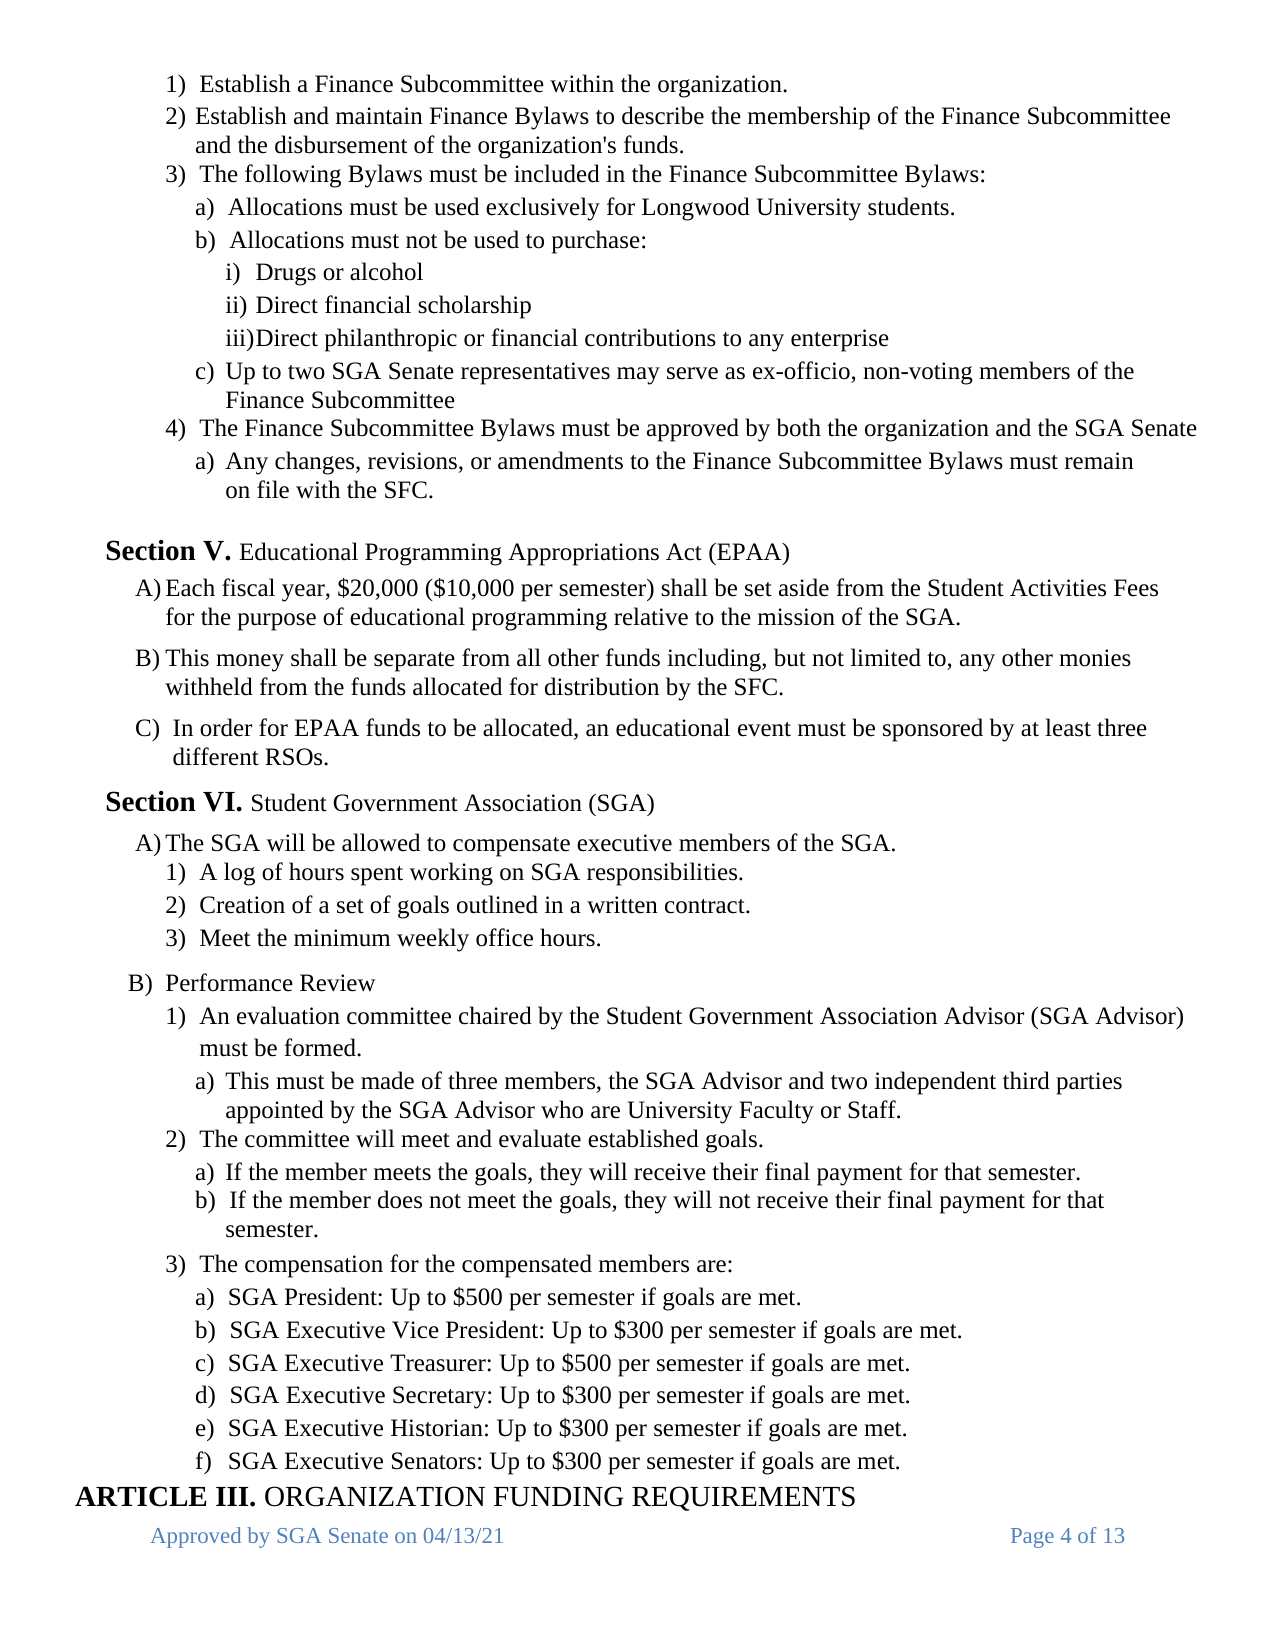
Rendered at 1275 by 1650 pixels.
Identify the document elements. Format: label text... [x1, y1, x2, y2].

list The SGA will be allowed to compensate executive members of the SGA. [135, 828, 1196, 857]
list SGA President: Up to $500 per semester if goals are met. [195, 1282, 1214, 1311]
list This money shall be separate from all other funds including, but not limited to, any other monies withheld from the funds allocated for distribution by the SFC. [135, 643, 1138, 701]
list If the member does not meet the goals, they will not receive their final payment for that semester. [195, 1186, 1192, 1243]
list A log of hours spent working on SGA responsibilities. [165, 857, 1214, 886]
list Establish and maintain Finance Bylaws to describe the membership of the Finance Subcommittee and the disbursement of the organization's funds. [165, 101, 1197, 159]
list An evaluation committee chaired by the Student Government Association Advisor (SGA Advisor) must be formed. [165, 1001, 1214, 1062]
list SGA Executive Treasurer: Up to $500 per semester if goals are met. [195, 1348, 1214, 1377]
text Section VI. Student Government Association (SGA) [105, 784, 1214, 817]
list Performance Review [128, 968, 1214, 997]
list SGA Executive Secretary: Up to $300 per semester if goals are met. [195, 1381, 1214, 1409]
list Establish a Finance Subcommittee within the organization. [165, 69, 1214, 97]
list If the member meets the goals, they will receive their final payment for that semester. [195, 1157, 1194, 1186]
list Creation of a set of goals outlined in a written contract. [165, 890, 1214, 919]
list Direct philanthropic or financial contributions to any enterprise [225, 323, 1214, 352]
text ARTICLE III. ORGANIZATION FUNDING REQUIREMENTS [75, 1479, 1214, 1512]
list SGA Executive Vice President: Up to $300 per semester if goals are met. [195, 1315, 1214, 1343]
list Allocations must be used exclusively for Longwood University students. [195, 192, 1214, 221]
list Up to two SGA Senate representatives may serve as ex-officio, non-voting members of the Finance Subcommittee [195, 356, 1161, 413]
list Allocations must not be used to purchase: [195, 225, 1214, 253]
list The Finance Subcommittee Bylaws must be approved by both the organization and the SGA Senate [165, 413, 1214, 442]
list The committee will meet and evaluate established goals. [165, 1124, 1214, 1153]
list SGA Executive Senators: Up to $300 per semester if goals are met. [195, 1446, 1214, 1475]
text Section V. Educational Programming Appropriations Act (EPAA) [105, 533, 1214, 567]
list The following Bylaws must be included in the Finance Subcommittee Bylaws: [165, 159, 1214, 188]
list In order for EPAA funds to be allocated, an educational event must be sponsored by at least three different RSOs. [135, 713, 1214, 771]
list The compensation for the compensated members are: [165, 1249, 1214, 1278]
list Drugs or alcohol [225, 257, 1214, 286]
list This must be made of three members, the SGA Advisor and two independent third parties appointed by the SGA Advisor who are University Faculty or Staff. [195, 1066, 1124, 1124]
list SGA Executive Historian: Up to $300 per semester if goals are met. [195, 1413, 1214, 1442]
list Meet the minimum weekly office hours. [165, 923, 1214, 952]
list Each fiscal year, $20,000 ($10,000 per semester) shall be set aside from the Student Activities Fees for the purpose of educational programming relative to the mission of the SGA. [135, 573, 1166, 631]
list Direct financial scholarship [225, 290, 1214, 319]
list Any changes, revisions, or amendments to the Finance Subcommittee Bylaws must remain on file with the SFC. [195, 446, 1164, 504]
